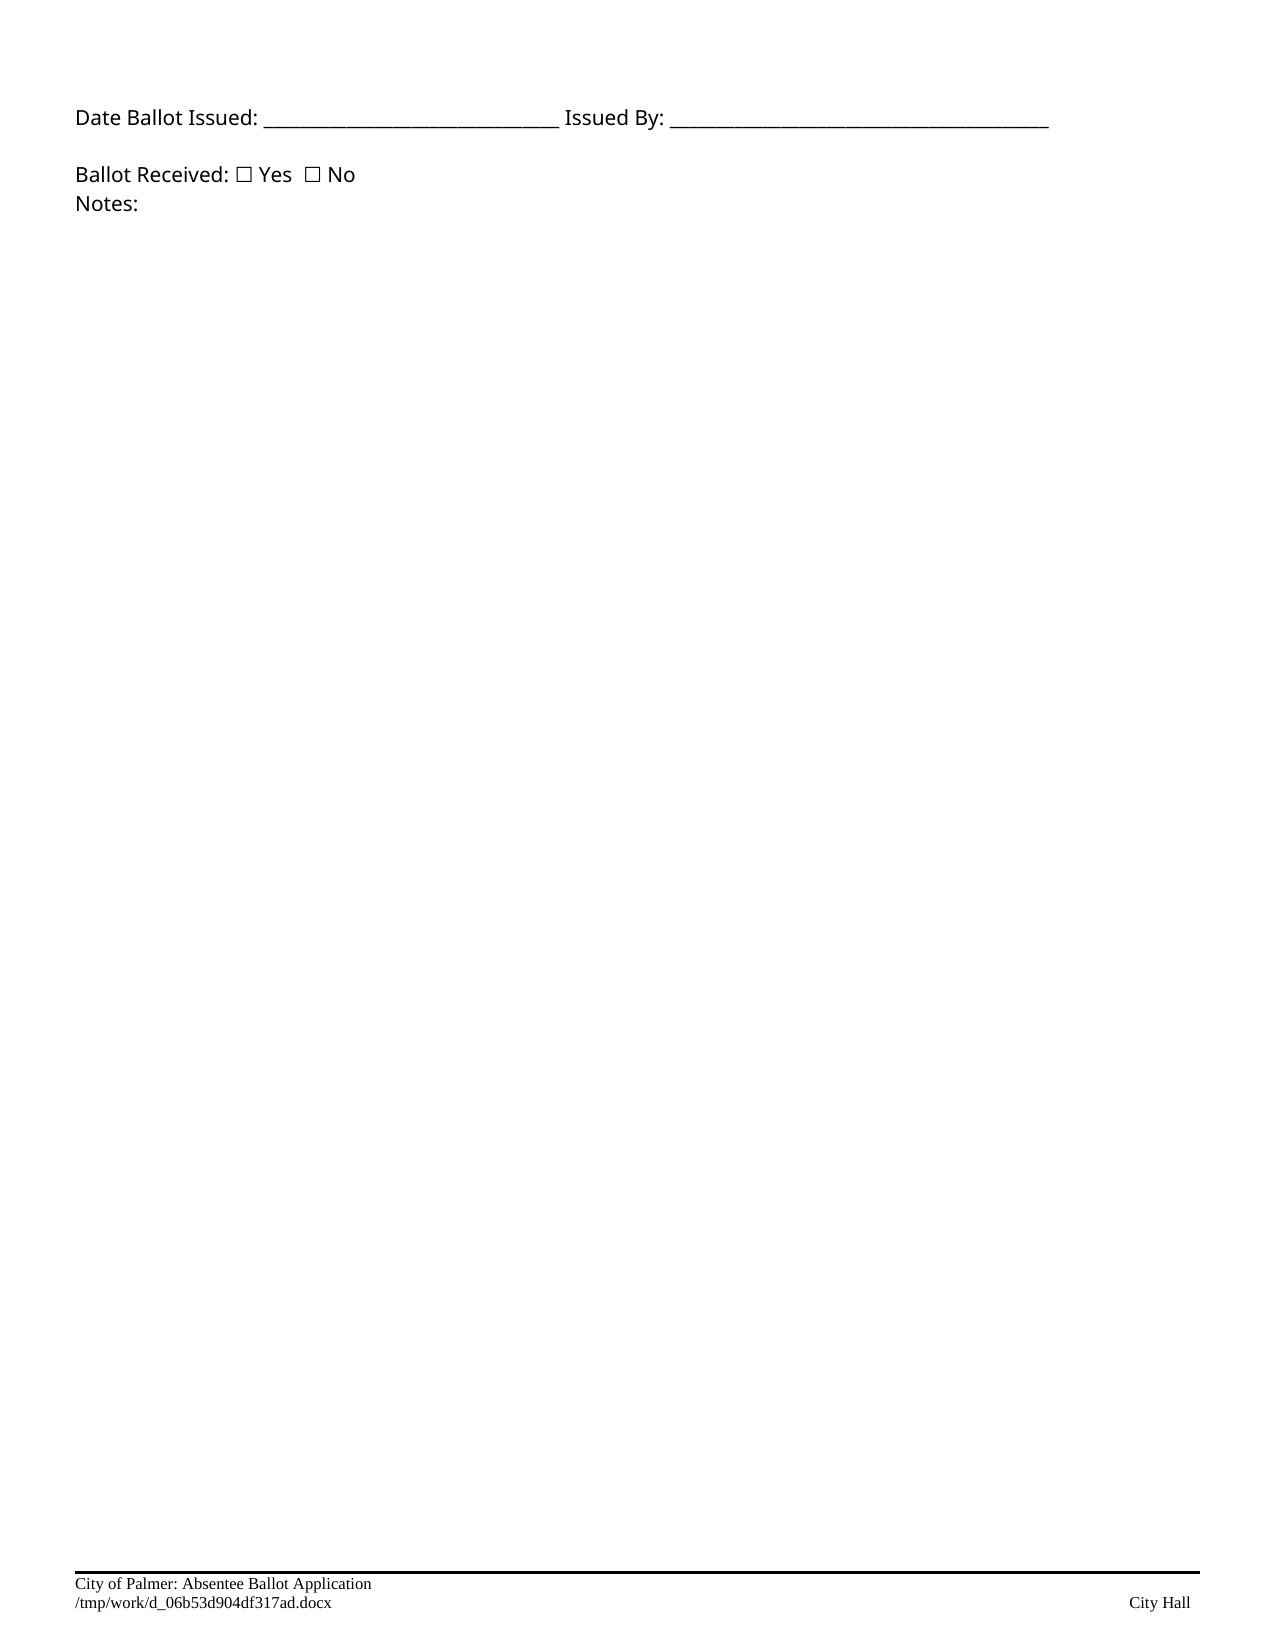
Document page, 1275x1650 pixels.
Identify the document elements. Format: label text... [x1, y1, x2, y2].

text Ballot Received: Yes No [75, 160, 1200, 189]
text Date Ballot Issued: ________________________________ Issued By: _________________________________________ [75, 103, 1200, 132]
text Notes: [75, 189, 1200, 217]
